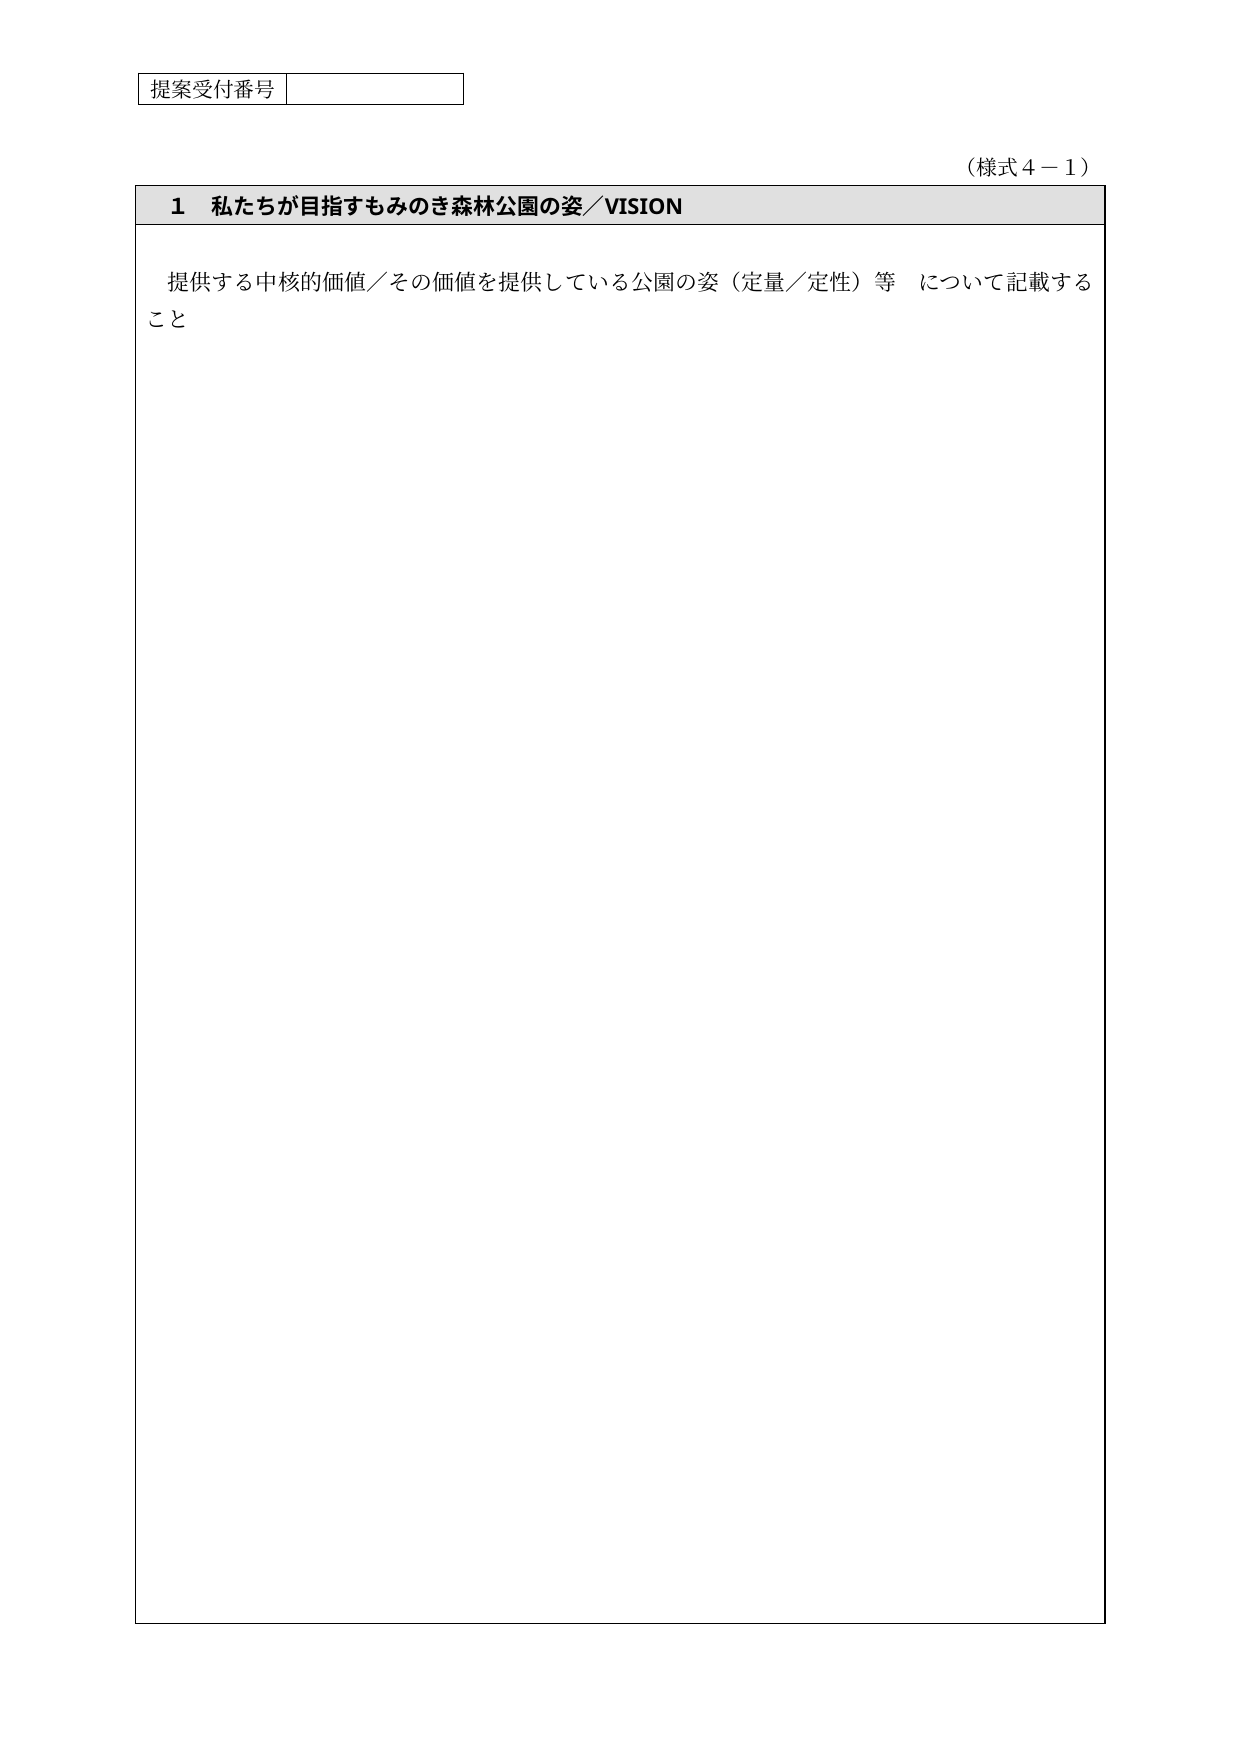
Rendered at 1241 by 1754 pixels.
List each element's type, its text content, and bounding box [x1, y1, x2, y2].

table_header １ 私たちが目指すもみのき森林公園の姿／VISION [136, 186, 1104, 224]
text （様式４－１） [139, 148, 1101, 185]
table_cell 提供する中核的価値／その価値を提供している公園の姿（定量／定性）等 について記載すること [136, 225, 1104, 1623]
